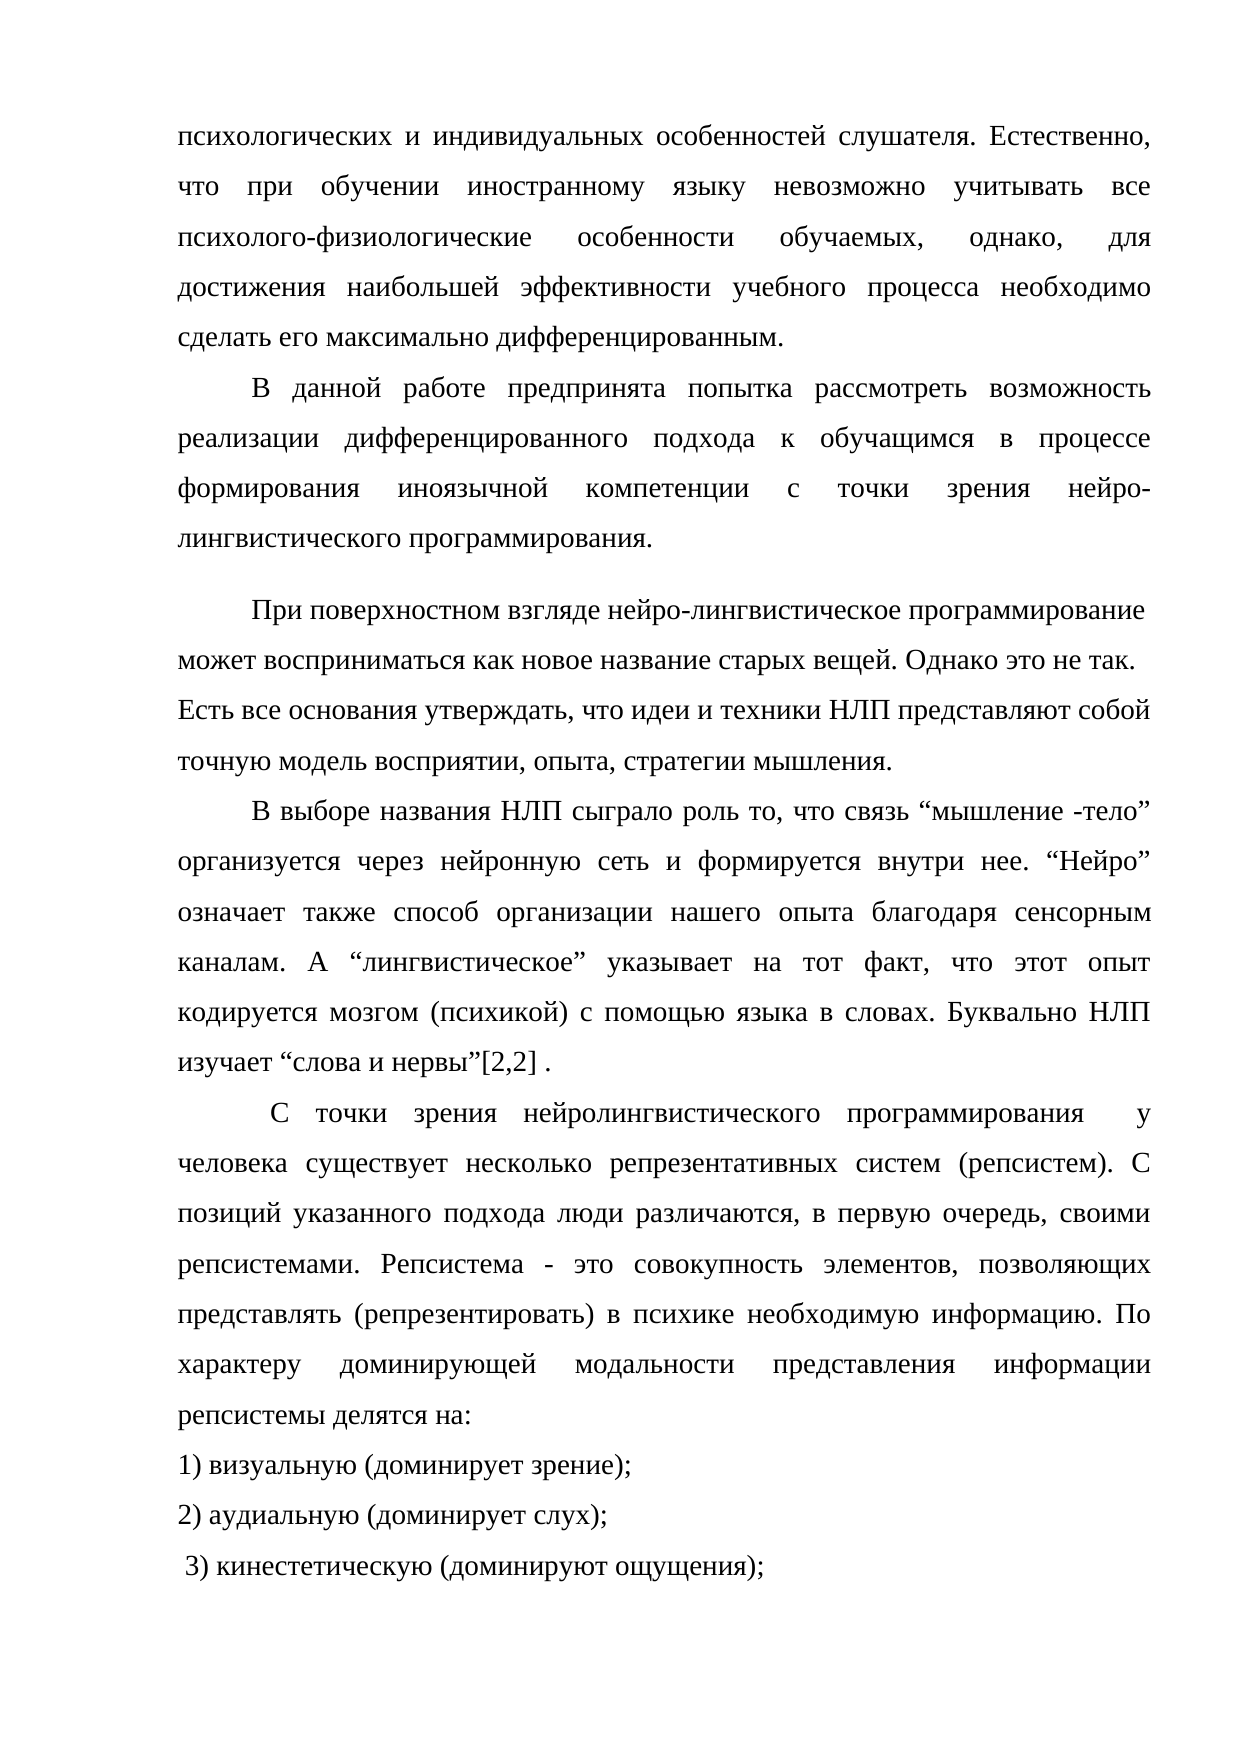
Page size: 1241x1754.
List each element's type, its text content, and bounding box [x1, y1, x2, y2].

text 2) аудиальную (доминирует слух); [177, 1497, 1152, 1531]
text 3) кинестетическую (доминируют ощущения); [177, 1548, 1152, 1581]
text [177, 118, 1152, 353]
text С точки зрения нейролингвистического программирования у человека существует несколько репрезентативных систем (репсистем). С позиций указанного подхода люди различаются, в первую очередь, своими репсистемами. Репсистема - это совокупность элементов, позволяющих представлять (репрезентировать) в психике необходимую информацию. По характеру доминирующей модальности представления информации репсистемы делятся на: [177, 1095, 1152, 1430]
text 1) визуальную (доминирует зрение); [177, 1447, 1152, 1481]
text При поверхностном взгляде нейро-лингвистическое программирование может восприниматься как новое название старых вещей. Однако это не так. Есть все основания утверждать, что идеи и техники НЛП представляют собой точную модель восприятии, опыта, стратегии мышления. [177, 592, 1152, 776]
text В данной работе предпринята попытка рассмотреть возможность реализации дифференцированного подхода к обучащимся в процессе формирования иноязычной компетенции с точки зрения нейро-лингвистического программирования. [177, 370, 1152, 554]
text В выборе названия НЛП сыграло роль то, что связь “мышление -тело” организуется через нейронную сеть и формируется внутри нее. “Нейро” означает также способ организации нашего опыта благодаря сенсорным каналам. А “лингвистическое” указывает на тот факт, что этот опыт кодируется мозгом (психикой) с помощью языка в словах. Буквально НЛП изучает “слова и нервы”[2,2] . [177, 793, 1152, 1078]
